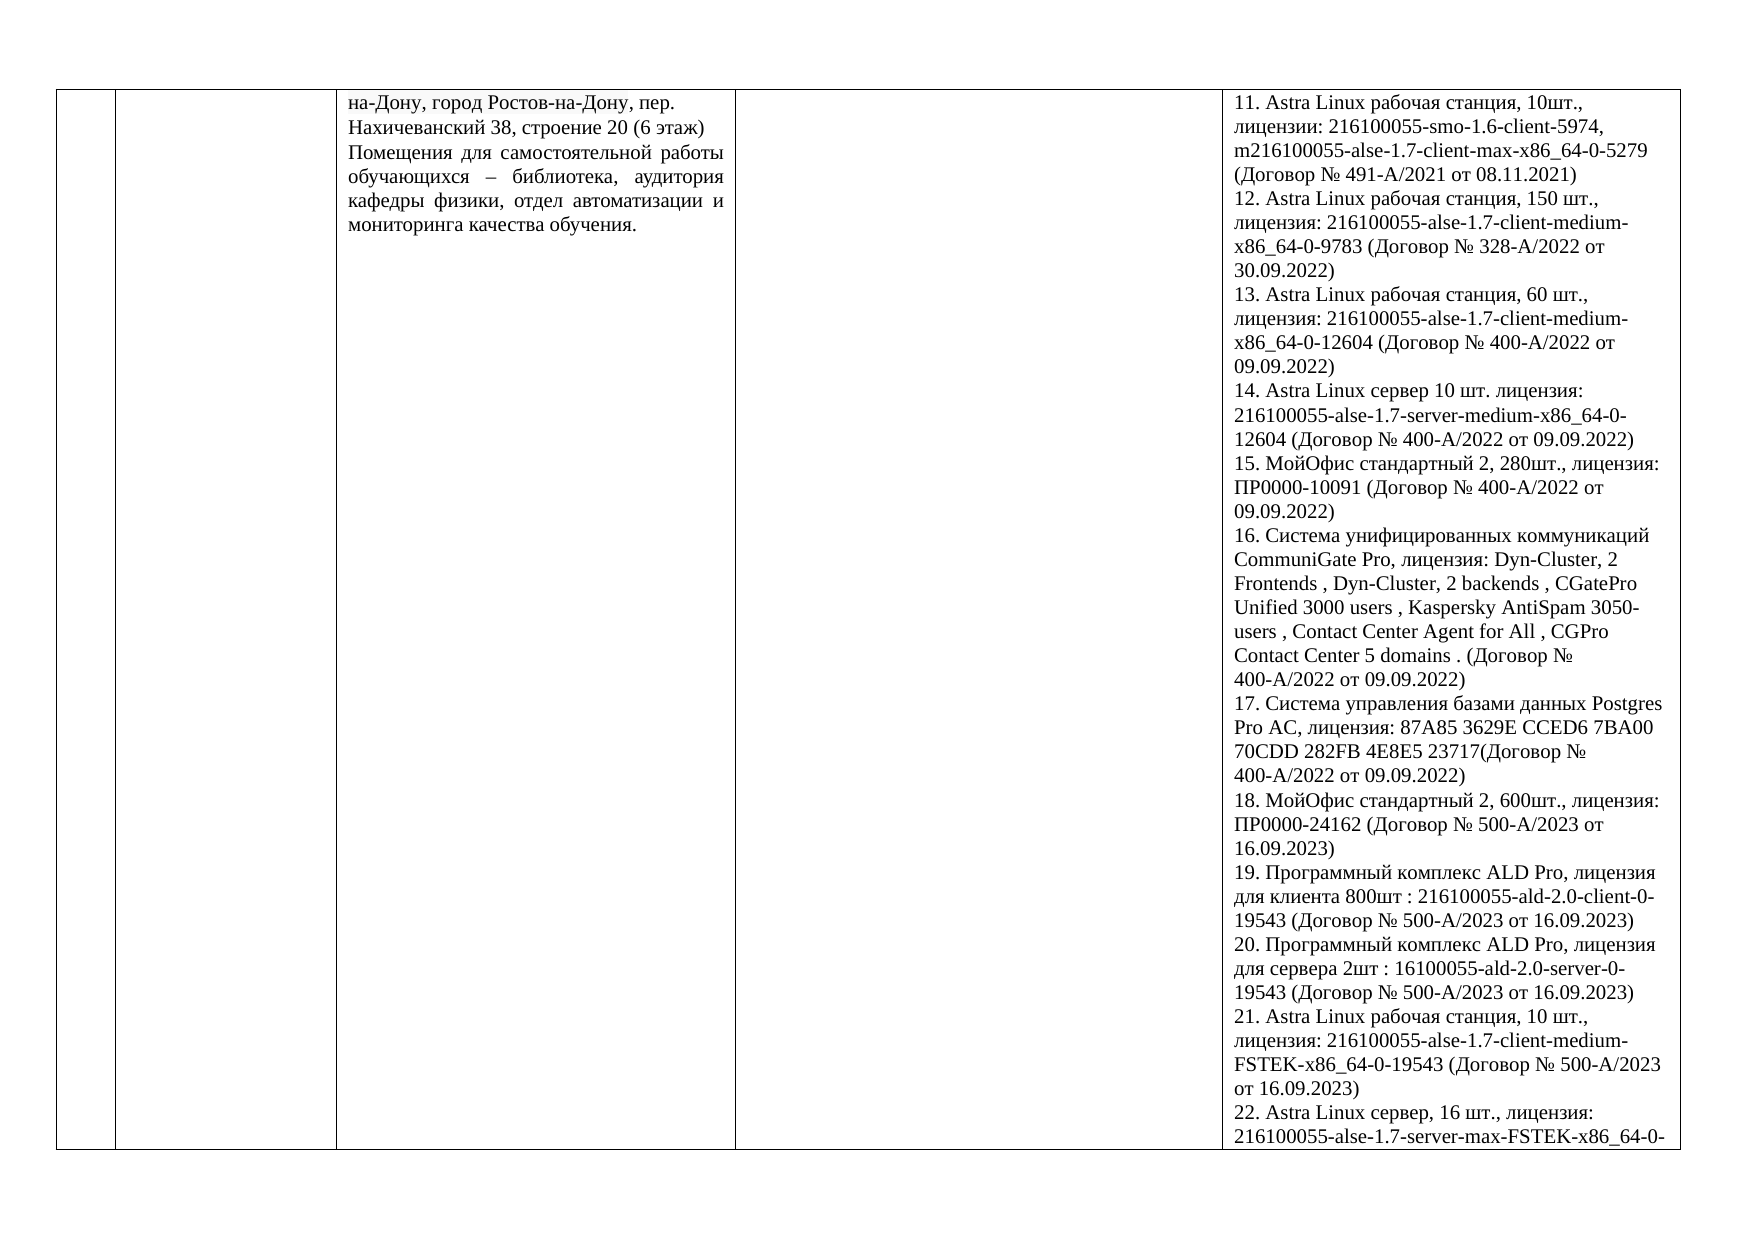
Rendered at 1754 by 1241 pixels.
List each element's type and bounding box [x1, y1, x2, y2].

table_cell [337, 90, 735, 1148]
table_cell [736, 90, 1222, 1148]
